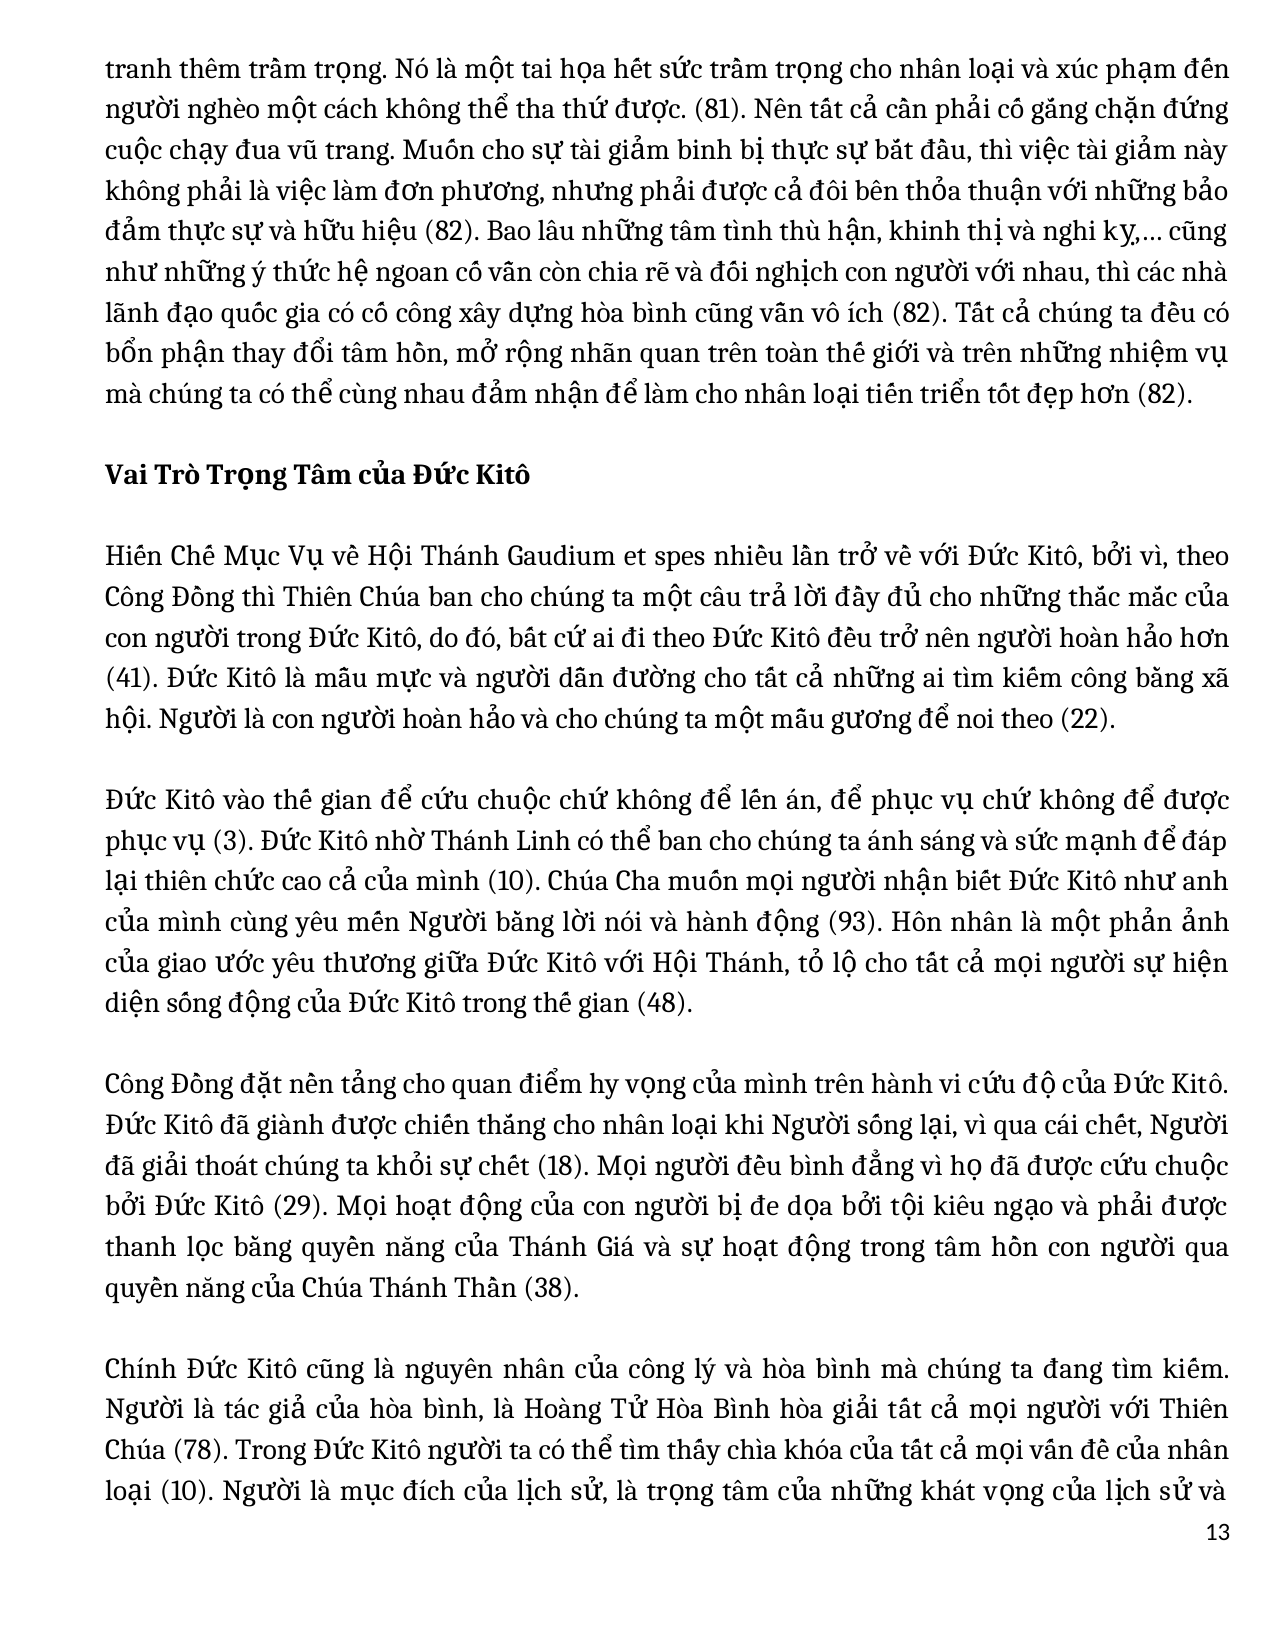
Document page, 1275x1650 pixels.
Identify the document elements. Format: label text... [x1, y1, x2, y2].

text Công Đồng đặt nền tảng cho quan điểm hy vọng của mình trên hành vi cứu độ của Đức Kitô. Đức Kitô đã giành được chiến thắng cho nhân loại khi Người sống lại, vì qua cái chết, Người đã giải thoát chúng ta khỏi sự chết (18). Mọi người đều bình đẳng vì họ đã được cứu chuộc bởi Đức Kitô (29). Mọi hoạt động của con người bị đe dọa bởi tội kiêu ngạo và phải được thanh lọc bằng quyền năng của Thánh Giá và sự hoạt động trong tâm hồn con người qua quyền năng của Chúa Thánh Thần (38). [105, 1061, 1230, 1304]
text Đức Kitô vào thế gian để cứu chuộc chứ không để lến án, để phục vụ chứ không để được phục vụ (3). Đức Kitô nhờ Thánh Linh có thể ban cho chúng ta ánh sáng và sức mạnh để đáp lại thiên chức cao cả của mình (10). Chúa Cha muốn mọi người nhận biết Đức Kitô như anh của mình cùng yêu mến Người bằng lời nói và hành động (93). Hôn nhân là một phản ảnh của giao ước yêu thương giữa Đức Kitô với Hội Thánh, tỏ lộ cho tất cả mọi người sự hiện diện sống động của Đức Kitô trong thế gian (48). [105, 776, 1230, 1020]
text Hiến Chế Mục Vụ về Hội Thánh Gaudium et spes nhiều lần trở về với Đức Kitô, bởi vì, theo Công Đồng thì Thiên Chúa ban cho chúng ta một câu trả lời đầy đủ cho những thắc mắc của con người trong Đức Kitô, do đó, bất cứ ai đi theo Đức Kitô đều trở nên người hoàn hảo hơn (41). Đức Kitô là mẫu mực và người dẫn đường cho tất cả những ai tìm kiếm công bằng xã hội. Người là con người hoàn hảo và cho chúng ta một mẫu gương để noi theo (22). [105, 532, 1230, 736]
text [105, 45, 1230, 411]
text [105, 1345, 1230, 1507]
text Vai Trò Trọng Tâm của Đức Kitô [105, 451, 1230, 492]
